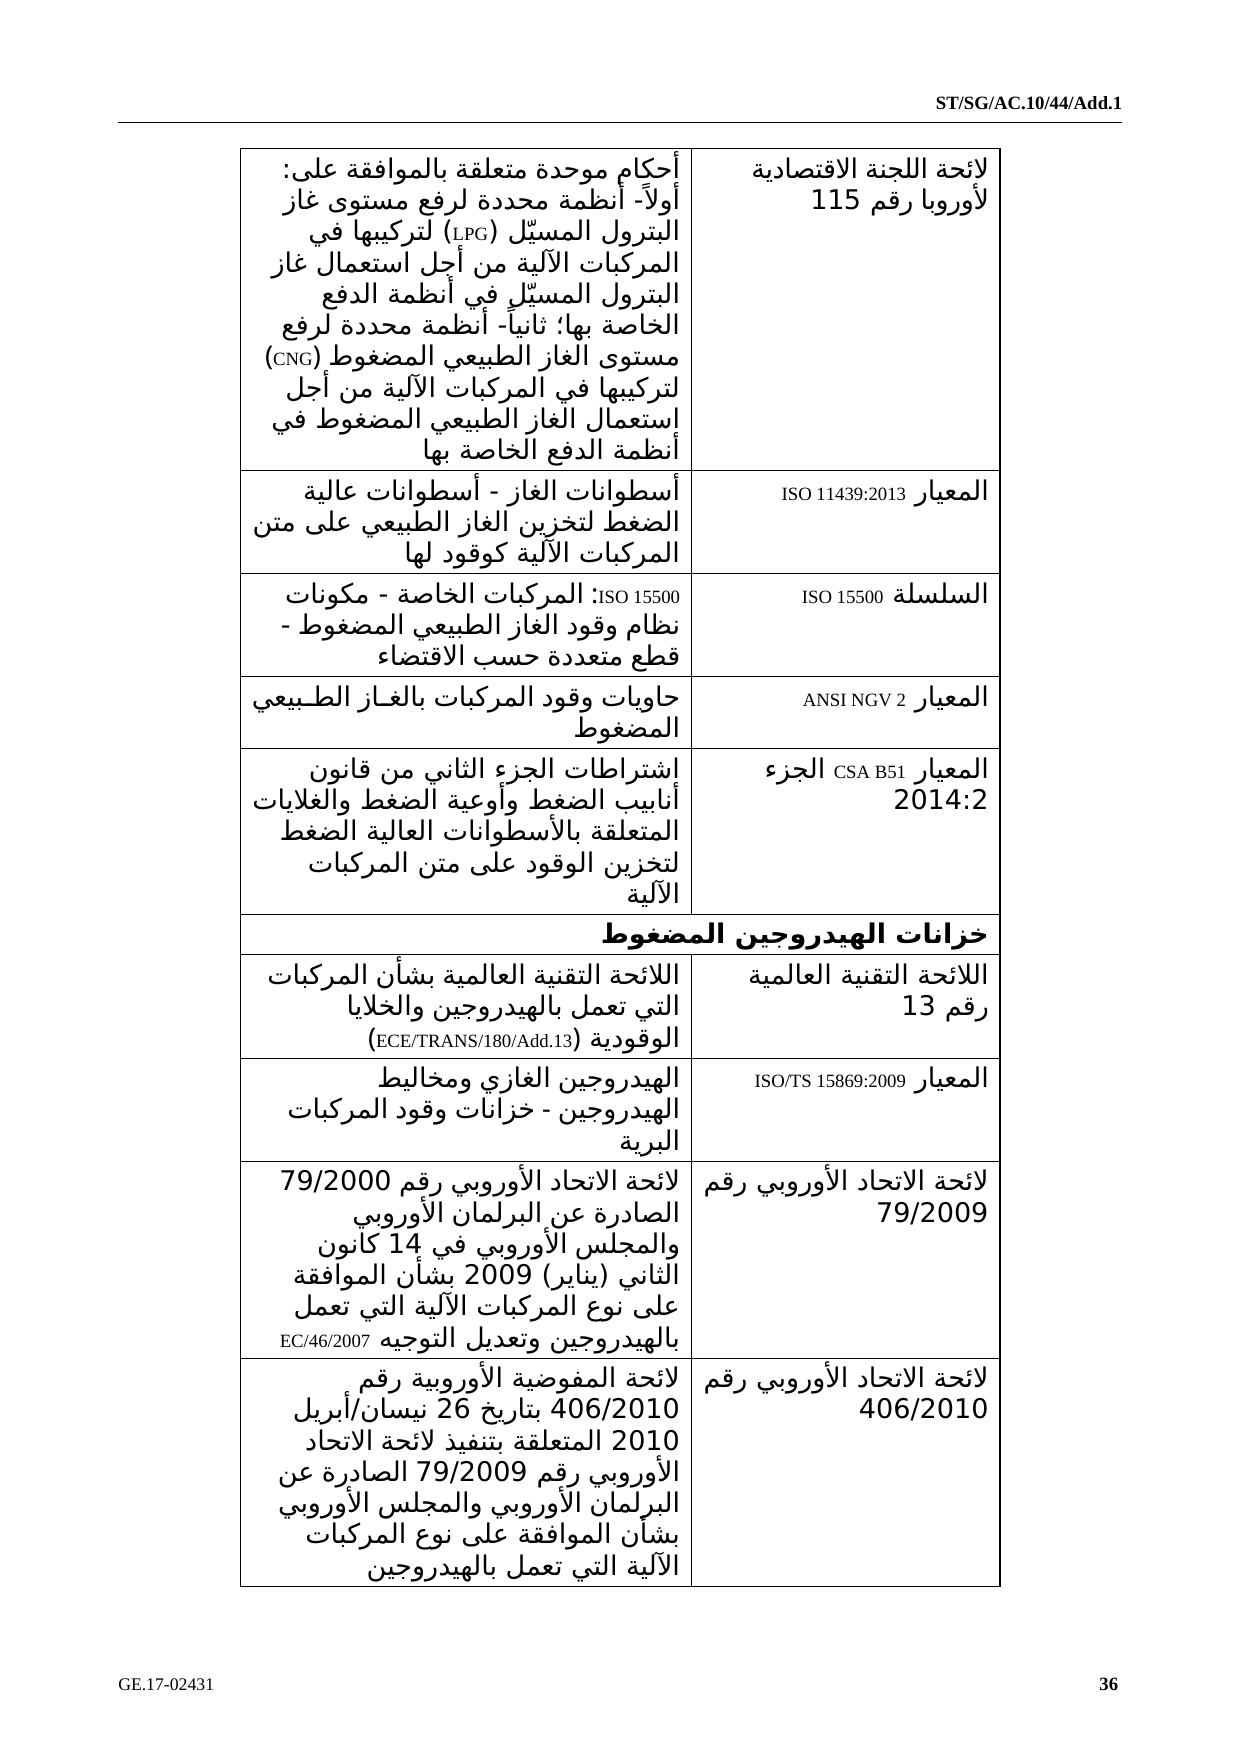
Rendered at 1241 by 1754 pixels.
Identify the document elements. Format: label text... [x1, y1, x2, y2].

table_cell لائحة الاتحاد الأوروبي رقم 79/2000 الصادرة عن البرلمان الأوروبي والمجلس الأوروبي في 14 كانون الثاني (يناير) 2009 بشأن الموافقة على نوع المركبات الآلية التي تعمل بالهيدروجين وتعديل التوجيه EC/46/2007 [241, 1162, 691, 1357]
table_cell لائحة الاتحاد الأوروبي رقم 406/2010 [692, 1359, 999, 1586]
table_cell المعيار ISO/TS 15869:2009 [692, 1059, 999, 1161]
table_cell أسطوانات الغاز - أسطوانات عالية الضغط لتخزين الغاز الطبيعي على متن المركبات الآلية كوقود لها [241, 471, 691, 573]
table_cell خزانات الهيدروجين المضغوط [241, 915, 999, 954]
table_cell ISO 15500: المركبات الخاصة - مكونات نظام وقود الغاز الطبيعي المضغوط - قطع متعددة حسب الاقتضاء [241, 574, 691, 676]
table_cell لائحة المفوضية الأوروبية رقم 406/2010 بتاريخ 26 نيسان/أبريل 2010 المتعلقة بتنفيذ لائحة الاتحاد الأوروبي رقم 79/2009 الصادرة عن البرلمان الأوروبي والمجلس الأوروبي بشأن الموافقة على نوع المركبات الآلية التي تعمل بالهيدروجين [241, 1359, 691, 1586]
table_cell السلسلة ISO 15500 [692, 574, 999, 676]
table_cell المعيار ANSI NGV 2 [692, 677, 999, 748]
table_cell لائحة اللجنة الاقتصادية لأوروبا رقم 115 [692, 149, 999, 470]
table_cell المعيار CSA B51 الجزء 2014:2 [692, 749, 999, 914]
table_cell المعيار ISO 11439:2013 [692, 471, 999, 573]
table_cell اللائحة التقنية العالمية بشأن المركبات التي تعمل بالهيدروجين والخلايا الوقودية (ECE/TRANS/180/Add.13) [241, 955, 691, 1057]
table_cell اشتراطات الجزء الثاني من قانون أنابيب الضغط وأوعية الضغط والغلايات المتعلقة بالأسطوانات العالية الضغط لتخزين الوقود على متن المركبات الآلية [241, 749, 691, 914]
table_cell أحكام موحدة متعلقة بالموافقة على: أولاً- أنظمة محددة لرفع مستوى غاز البترول المسيّل (LPG) لتركيبها في المركبات الآلية من أجل استعمال غاز البترول المسيّل في أنظمة الدفع الخاصة بها؛ ثانياً- أنظمة محددة لرفع مستوى الغاز الطبيعي المضغوط (CNG) لتركيبها في المركبات الآلية من أجل استعمال الغاز الطبيعي المضغوط في أنظمة الدفع الخاصة بها [241, 149, 691, 470]
table_cell حاويات وقود المركبات بالغاز الطبيعي المضغوط [241, 677, 691, 748]
table_cell لائحة الاتحاد الأوروبي رقم 79/2009 [692, 1162, 999, 1357]
table_cell الهيدروجين الغازي ومخاليط الهيدروجين - خزانات وقود المركبات البرية [241, 1059, 691, 1161]
table_cell اللائحة التقنية العالمية رقم 13 [692, 955, 999, 1057]
